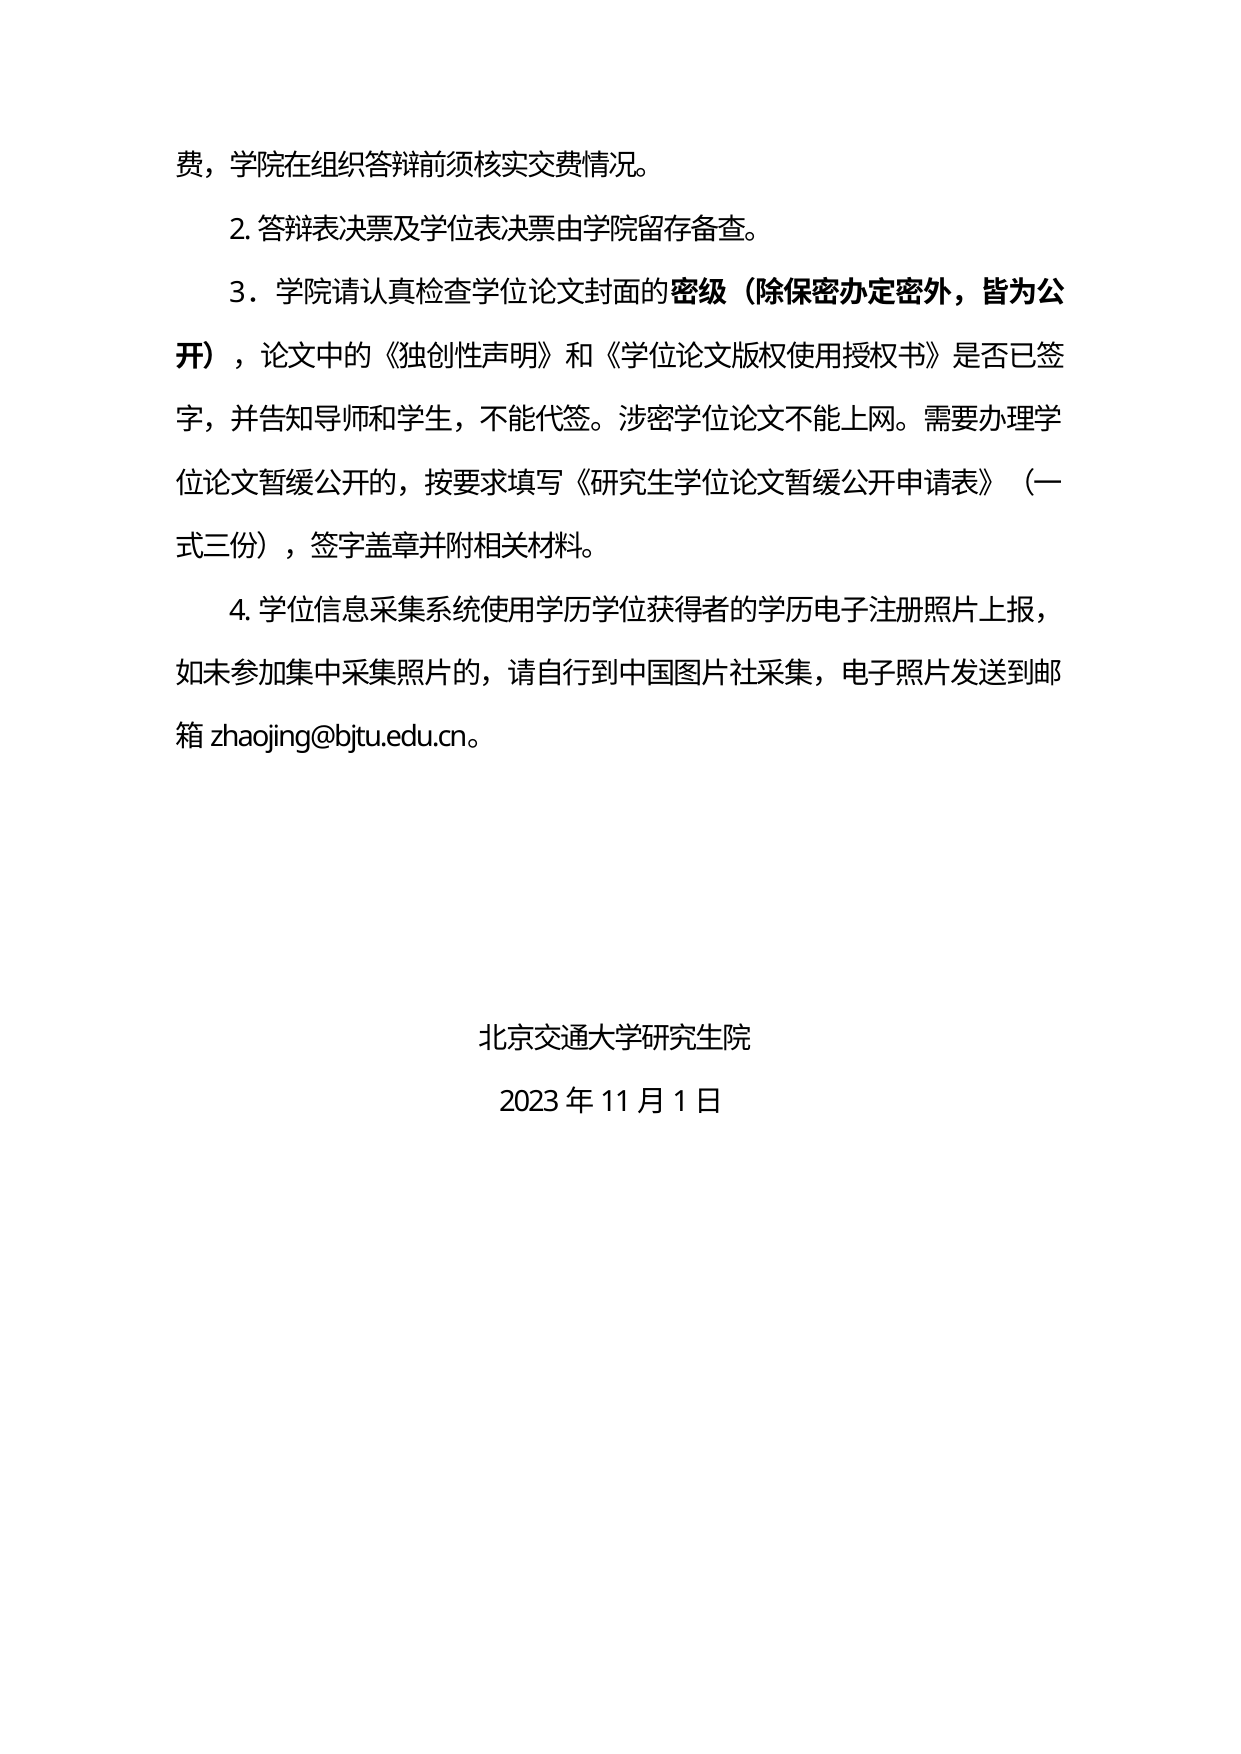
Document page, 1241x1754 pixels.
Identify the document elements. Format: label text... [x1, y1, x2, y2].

text 3．学院请认真检查学位论文封面的密级（除保密办定密外，皆为公开），论文中的《独创性声明》和《学位论文版权使用授权书》是否已签字，并告知导师和学生，不能代签。涉密学位论文不能上网。需要办理学位论文暂缓公开的，按要求填写《研究生学位论文暂缓公开申请表》（一式三份），签字盖章并附相关材料。 [175, 269, 1065, 565]
text 2. 答辩表决票及学位表决票由学院留存备查。 [175, 205, 1065, 248]
text 4. 学位信息采集系统使用学历学位获得者的学历电子注册照片上报，如未参加集中采集照片的，请自行到中国图片社采集，电子照片发送到邮箱zhaojing@bjtu.edu.cn。 [175, 586, 1065, 755]
text 北京交通大学研究生院 [175, 1014, 1065, 1057]
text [175, 142, 1065, 184]
text 2023年11月1日 [175, 1078, 1065, 1120]
